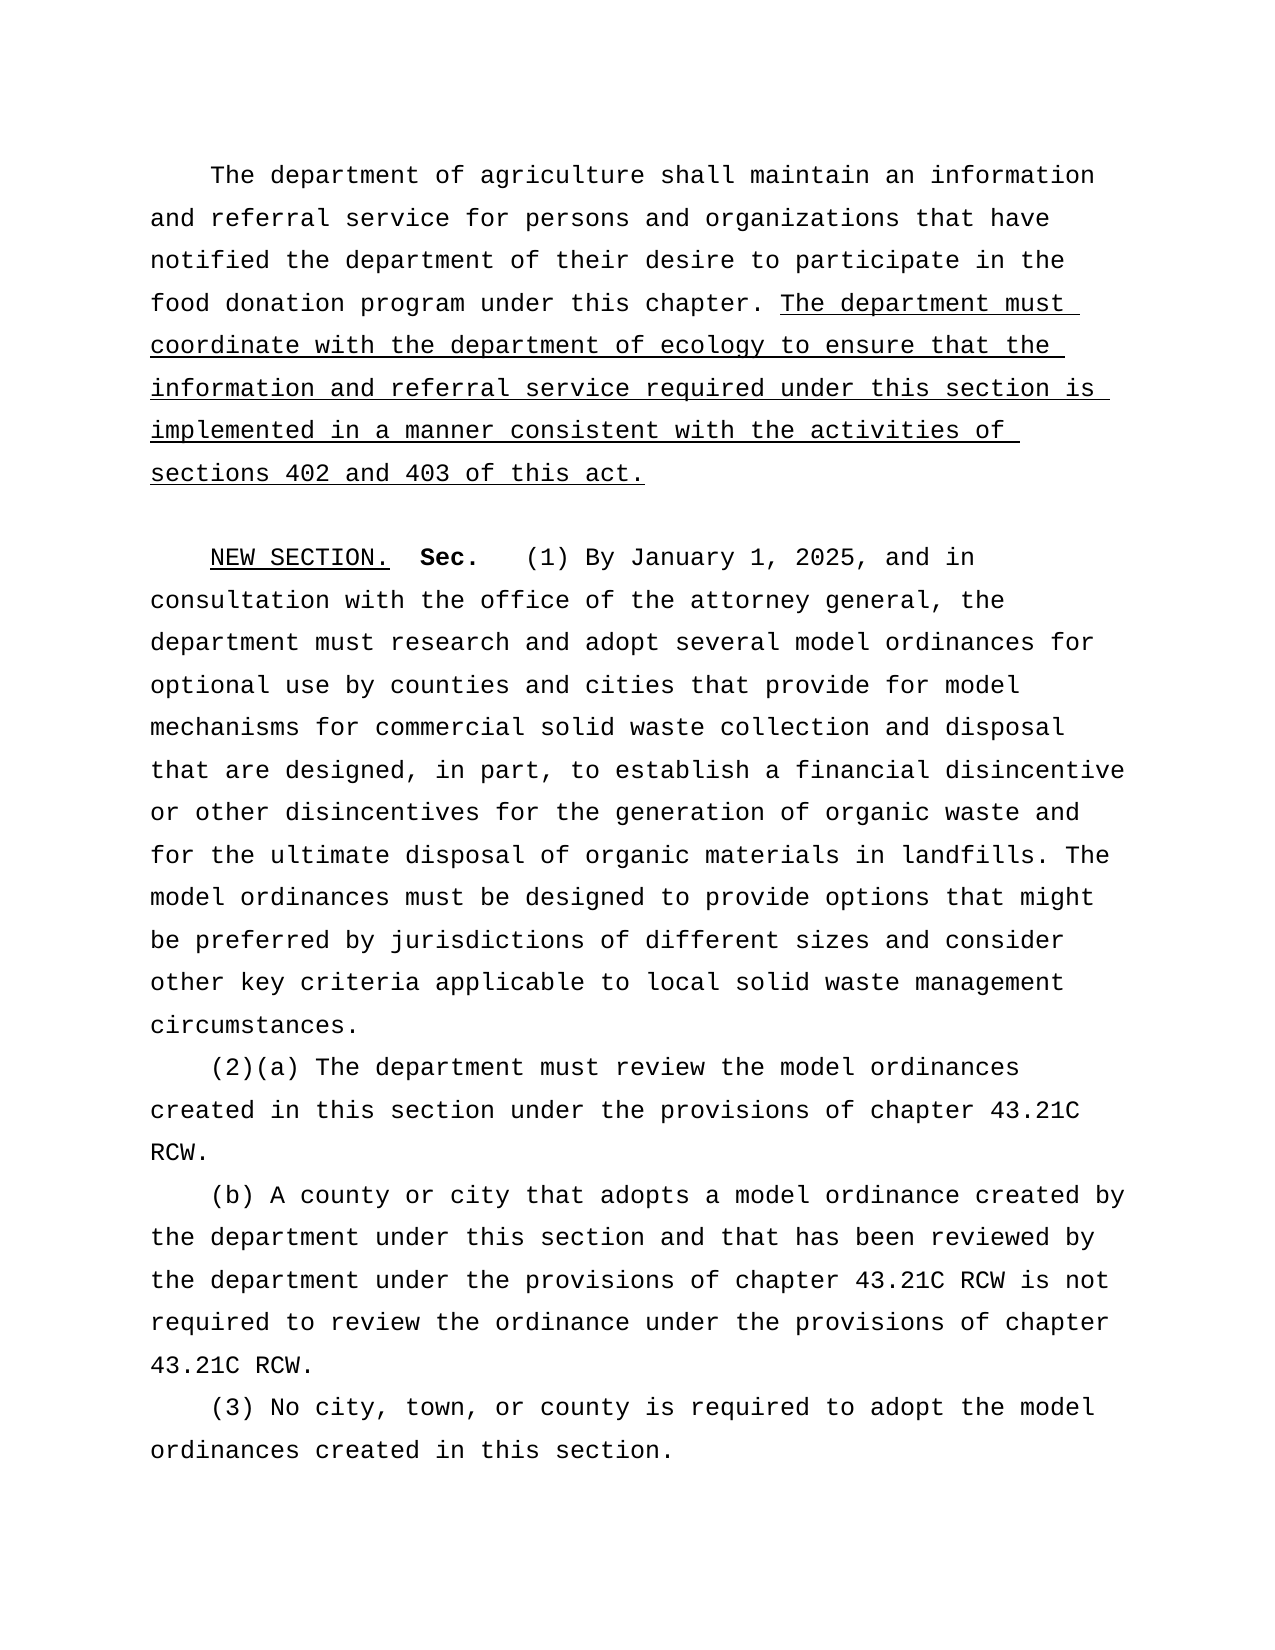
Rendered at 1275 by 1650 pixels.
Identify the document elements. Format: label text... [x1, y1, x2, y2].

text The department of agriculture shall maintain an information and referral service for persons and organizations that have notified the department of their desire to participate in the food donation program under this chapter. The department must coordinate with the department of ecology to ensure that the information and referral service required under this section is implemented in a manner consistent with the activities of sections 402 and 403 of this act. [150, 150, 1125, 490]
text (3) No city, town, or county is required to adopt the model ordinances created in this section. [150, 1382, 1125, 1467]
text (b) A county or city that adopts a model ordinance created by the department under this section and that has been reviewed by the department under the provisions of chapter 43.21C RCW is not required to review the ordinance under the provisions of chapter 43.21C RCW. [150, 1169, 1125, 1382]
text NEW SECTION. Sec. (1) By January 1, 2025, and in consultation with the office of the attorney general, the department must research and adopt several model ordinances for optional use by counties and cities that provide for model mechanisms for commercial solid waste collection and disposal that are designed, in part, to establish a financial disincentive or other disincentives for the generation of organic waste and for the ultimate disposal of organic materials in landfills. The model ordinances must be designed to provide options that might be preferred by jurisdictions of different sizes and consider other key criteria applicable to local solid waste management circumstances. [150, 532, 1125, 1042]
text (2)(a) The department must review the model ordinances created in this section under the provisions of chapter 43.21C RCW. [150, 1042, 1125, 1169]
